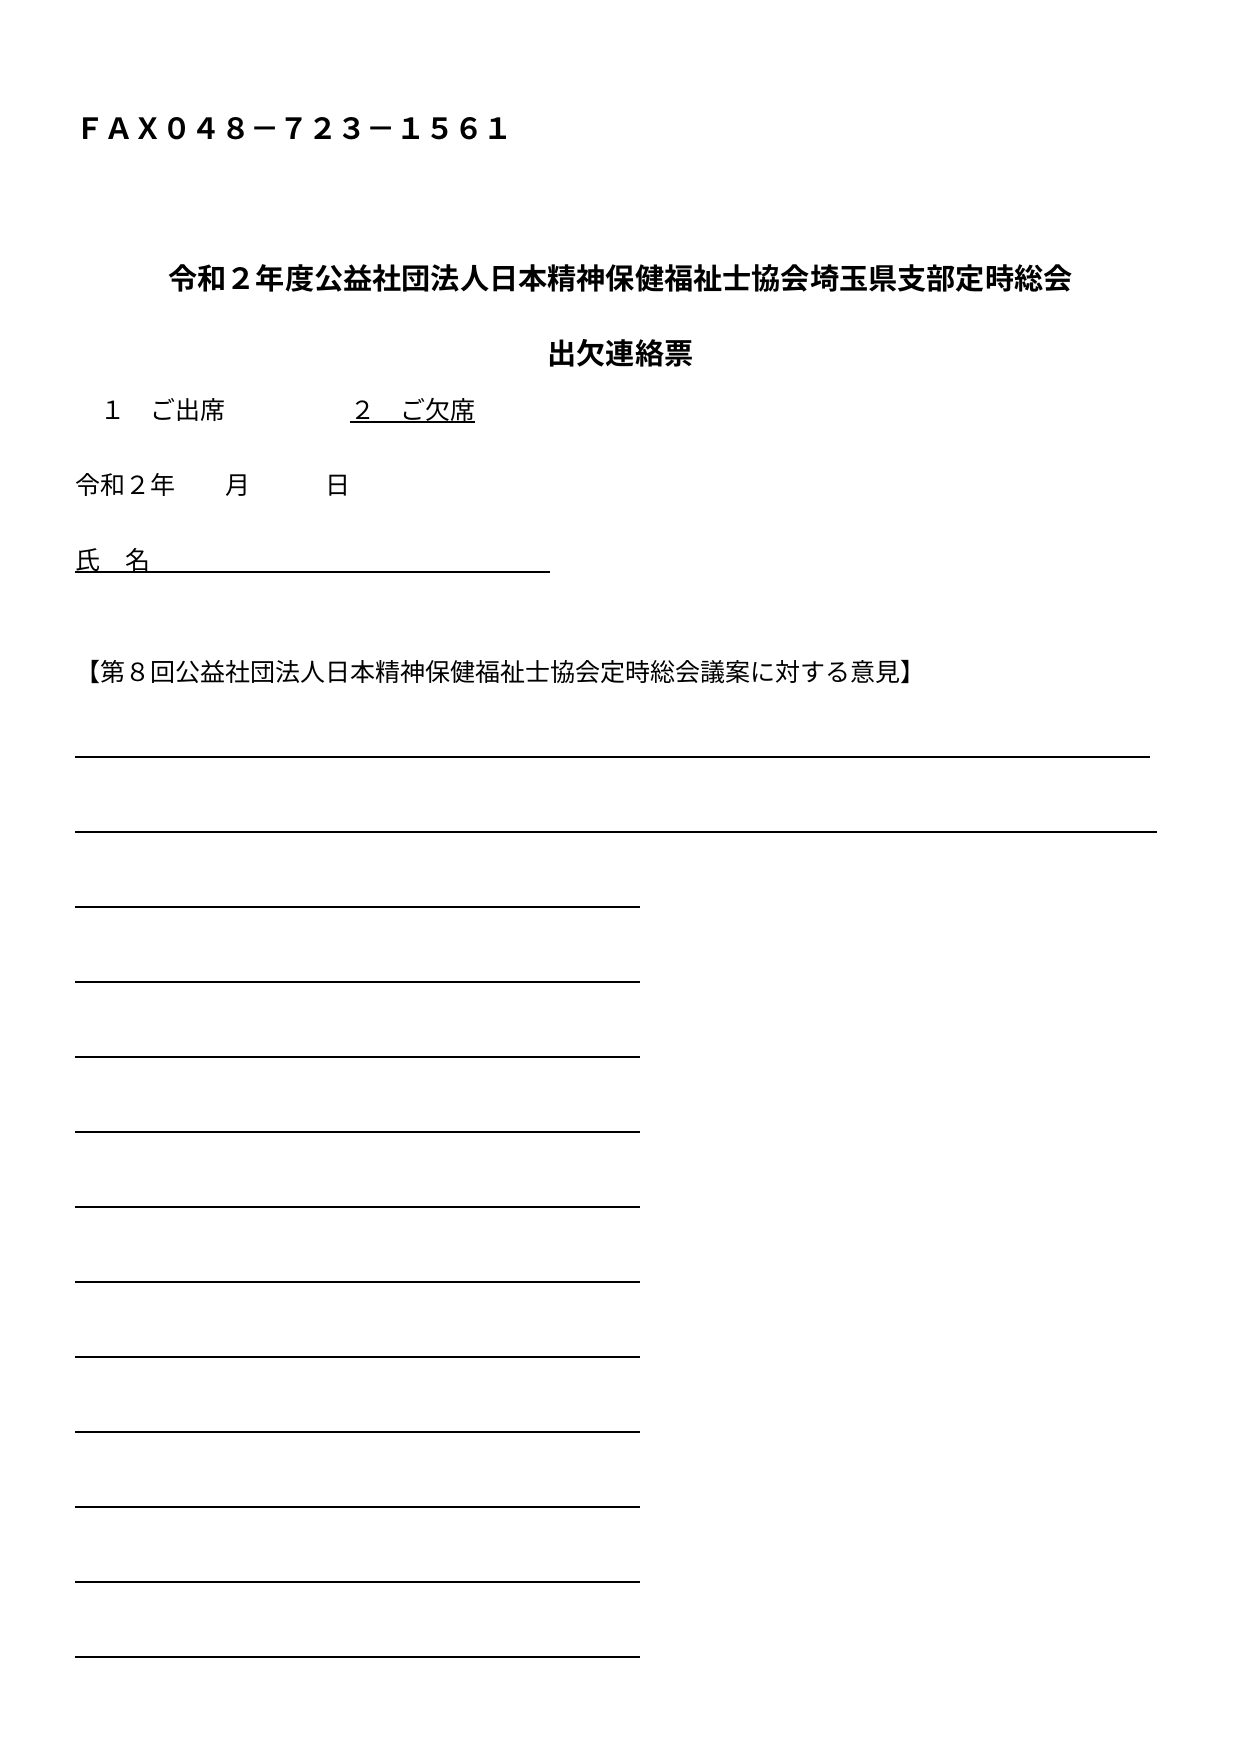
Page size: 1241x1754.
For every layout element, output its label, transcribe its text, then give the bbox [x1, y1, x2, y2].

text 出欠連絡票 [75, 314, 1165, 389]
text 【第８回公益社団法人日本精神保健福祉士協会定時総会議案に対する意見】 [75, 652, 1165, 689]
text 氏 名 [75, 539, 1165, 577]
text ＦＡＸ０４８－７２３－１５６１ [75, 89, 1165, 164]
text 令和２年 月 日 [75, 464, 1165, 502]
text １ ご出席 ２ ご欠席 [75, 389, 1165, 427]
text 令和２年度公益社団法人日本精神保健福祉士協会埼玉県支部定時総会 [75, 239, 1165, 314]
